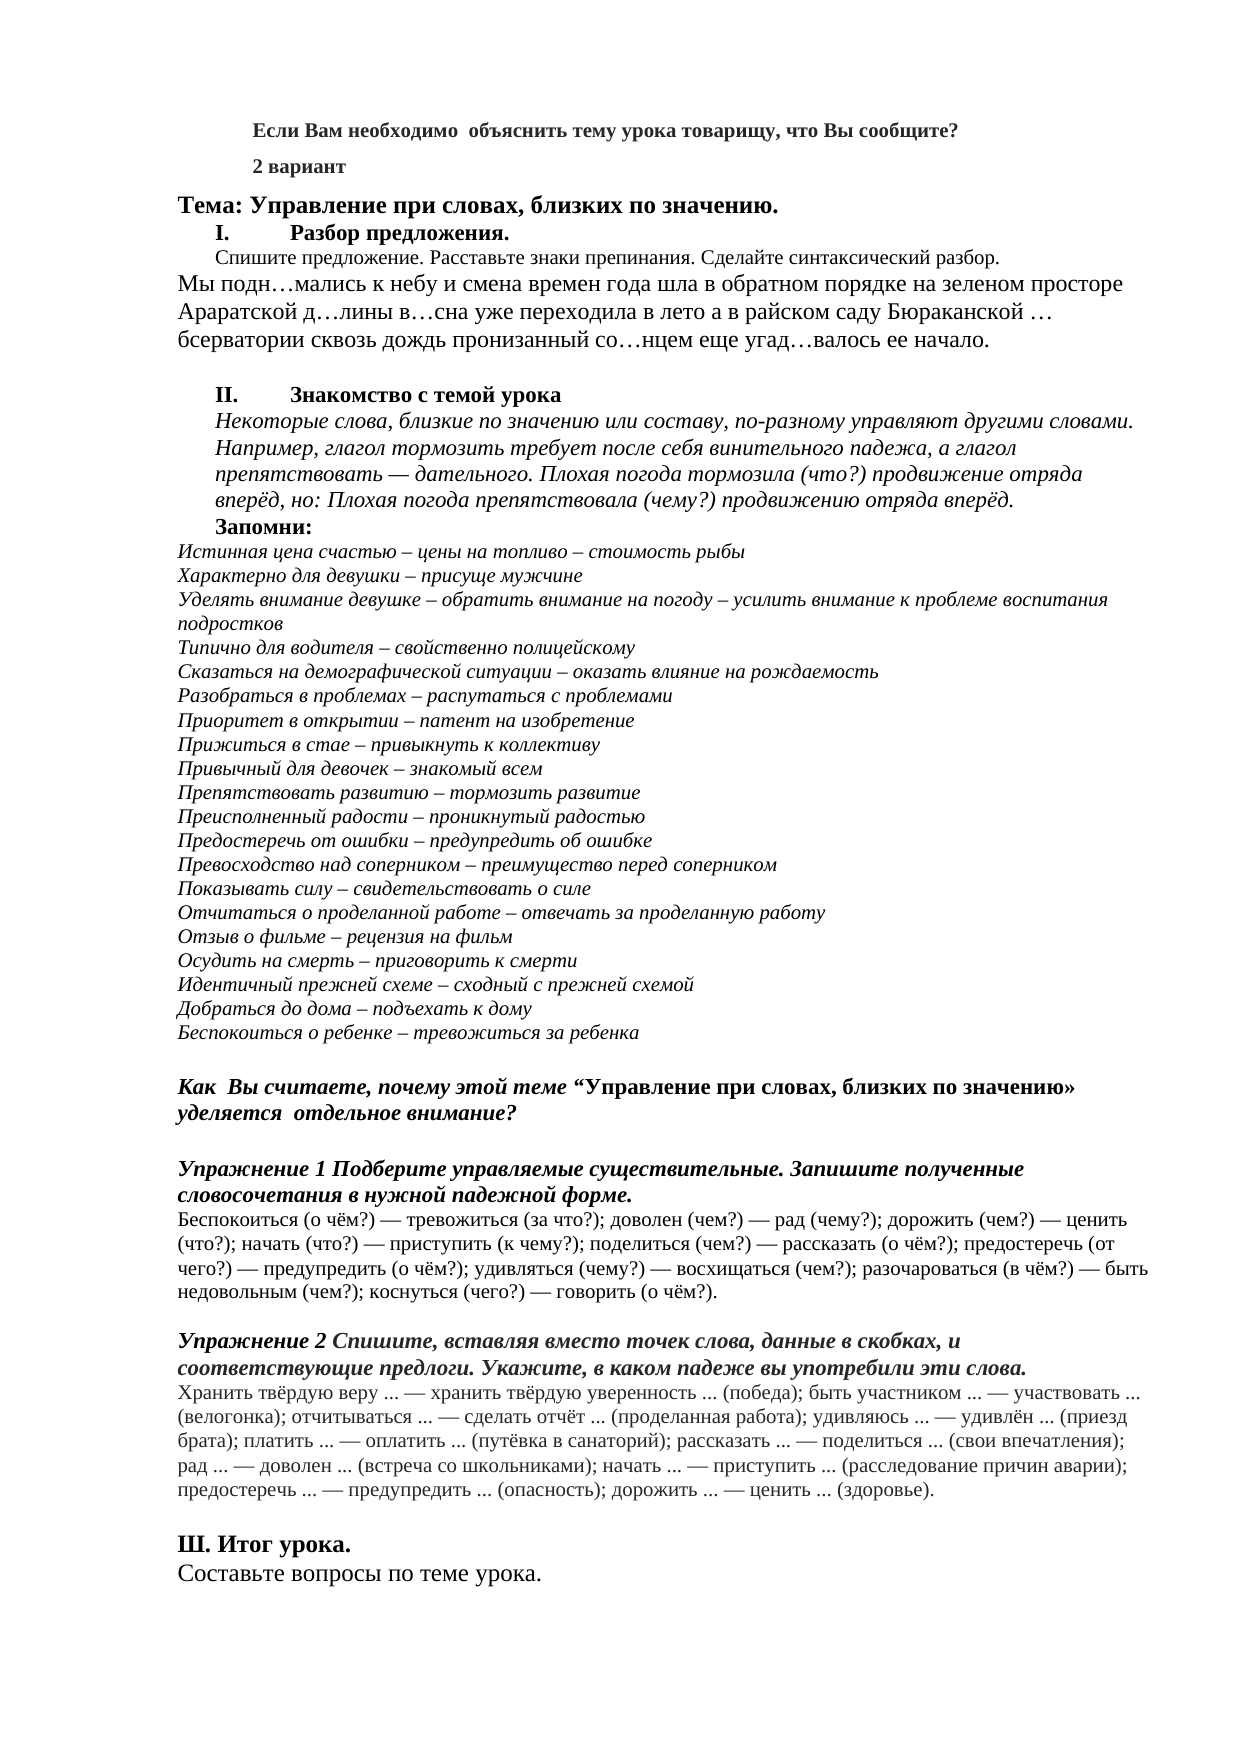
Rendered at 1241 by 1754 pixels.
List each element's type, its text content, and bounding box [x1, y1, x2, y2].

text Привычный для девочек – знакомый всем [177, 756, 1152, 780]
text Тема: Управление при словах, близких по значению. [177, 190, 1152, 219]
text Хранить твёрдую веру ... — хранить твёрдую уверенность ... (победа); быть участником ... — участвовать ... (велогонка); отчитываться ... — сделать отчёт ... (проделанная работа); удивляюсь ... — удивлён ... (приезд брата); платить ... — оплатить ... (путёвка в санаторий); рассказать ... — поделиться ... (свои впечатления); рад ... — доволен ... (встреча со школьниками); начать ... — приступить ... (расследование причин аварии); предостеречь ... — предупредить ... (опасность); дорожить ... — ценить ... (здоровье). [177, 1380, 1152, 1501]
text Характерно для девушки – присуще мужчине [177, 563, 1152, 587]
text Добраться до дома – подъехать к дому [177, 996, 1152, 1020]
text Отзыв о фильме – рецензия на фильм [177, 924, 1152, 948]
list Если Вам необходимо объяснить тему урока товарищу, что Вы сообщите? [252, 118, 1152, 142]
text Отчитаться о проделанной работе – отвечать за проделанную работу [177, 900, 1152, 924]
text Разобраться в проблемах – распутаться с проблемами [177, 683, 1152, 707]
text Упражнение 2 Спишите, вставляя вместо точек слова, данные в скобках, и соответствующие предлоги. Укажите, в каком падеже вы употребили эти слова. [177, 1328, 1152, 1380]
text Истинная цена счастью – цены на топливо – стоимость рыбы [177, 539, 1152, 563]
list 2 вариант [252, 154, 1152, 178]
text Преисполненный радости – проникнутый радостью [177, 804, 1152, 828]
text Осудить на смерть – приговорить к смерти [177, 948, 1152, 972]
text Некоторые слова, близкие по значению или составу, по-разному управляют другими словами. Например, глагол тормозить требует после себя винительного падежа, а глагол препятствовать — дательного. Плохая погода тормозила (что?) продвижение отряда вперёд, но: Плохая погода препятствовала (чему?) продвижению отряда вперёд. [215, 407, 1152, 513]
text Как Вы считаете, почему этой теме “Управление при словах, близких по значению» уделяется отдельное внимание? [177, 1073, 1152, 1126]
list Знакомство с темой урока [215, 381, 1152, 407]
text Превосходство над соперником – преимущество перед соперником [177, 852, 1152, 876]
text Упражнение 1 Подберите управляемые существительные. Запишите полученные словосочетания в нужной падежной форме. [177, 1154, 1152, 1207]
text Типично для водителя – свойственно полицейскому [177, 635, 1152, 659]
text Идентичный прежней схеме – сходный с прежней схемой [177, 972, 1152, 996]
text Сказаться на демографической ситуации – оказать влияние на рождаемость [177, 659, 1152, 683]
text Прижиться в стае – привыкнуть к коллективу [177, 732, 1152, 756]
text Беспокоиться (о чём?) — тревожиться (за что?); доволен (чем?) — рад (чему?); дорожить (чем?) — ценить (что?); начать (что?) — приступить (к чему?); поделиться (чем?) — рассказать (о чём?); предостеречь (от чего?) — предупредить (о чём?); удивляться (чему?) — восхищаться (чем?); разочароваться (в чём?) — быть недовольным (чем?); коснуться (чего?) — говорить (о чём?). [177, 1207, 1152, 1303]
text Уделять внимание девушке – обратить внимание на погоду – усилить внимание к проблеме воспитания подростков [177, 587, 1152, 635]
text Спишите предложение. Расставьте знаки препинания. Сделайте синтаксический разбор. [215, 245, 1152, 269]
text Мы подн…мались к небу и смена времен года шла в обратном порядке на зеленом просторе Араратской д…лины в…сна уже переходила в лето а в райском саду Бюраканской …бсерватории сквозь дождь пронизанный со…нцем еще угад…валось ее начало. [177, 269, 1152, 352]
text Беспокоиться о ребенке – тревожиться за ребенка [177, 1020, 1152, 1044]
list Разбор предложения. [215, 219, 1152, 245]
text Препятствовать развитию – тормозить развитие [177, 780, 1152, 804]
text Ш. Итог урока. [177, 1529, 1152, 1558]
text Показывать силу – свидетельствовать о силе [177, 876, 1152, 900]
text Составьте вопросы по теме урока. [177, 1558, 1152, 1587]
text Приоритет в открытии – патент на изобретение [177, 707, 1152, 732]
text Запомни: [215, 513, 1152, 539]
text Предостеречь от ошибки – предупредить об ошибке [177, 828, 1152, 852]
